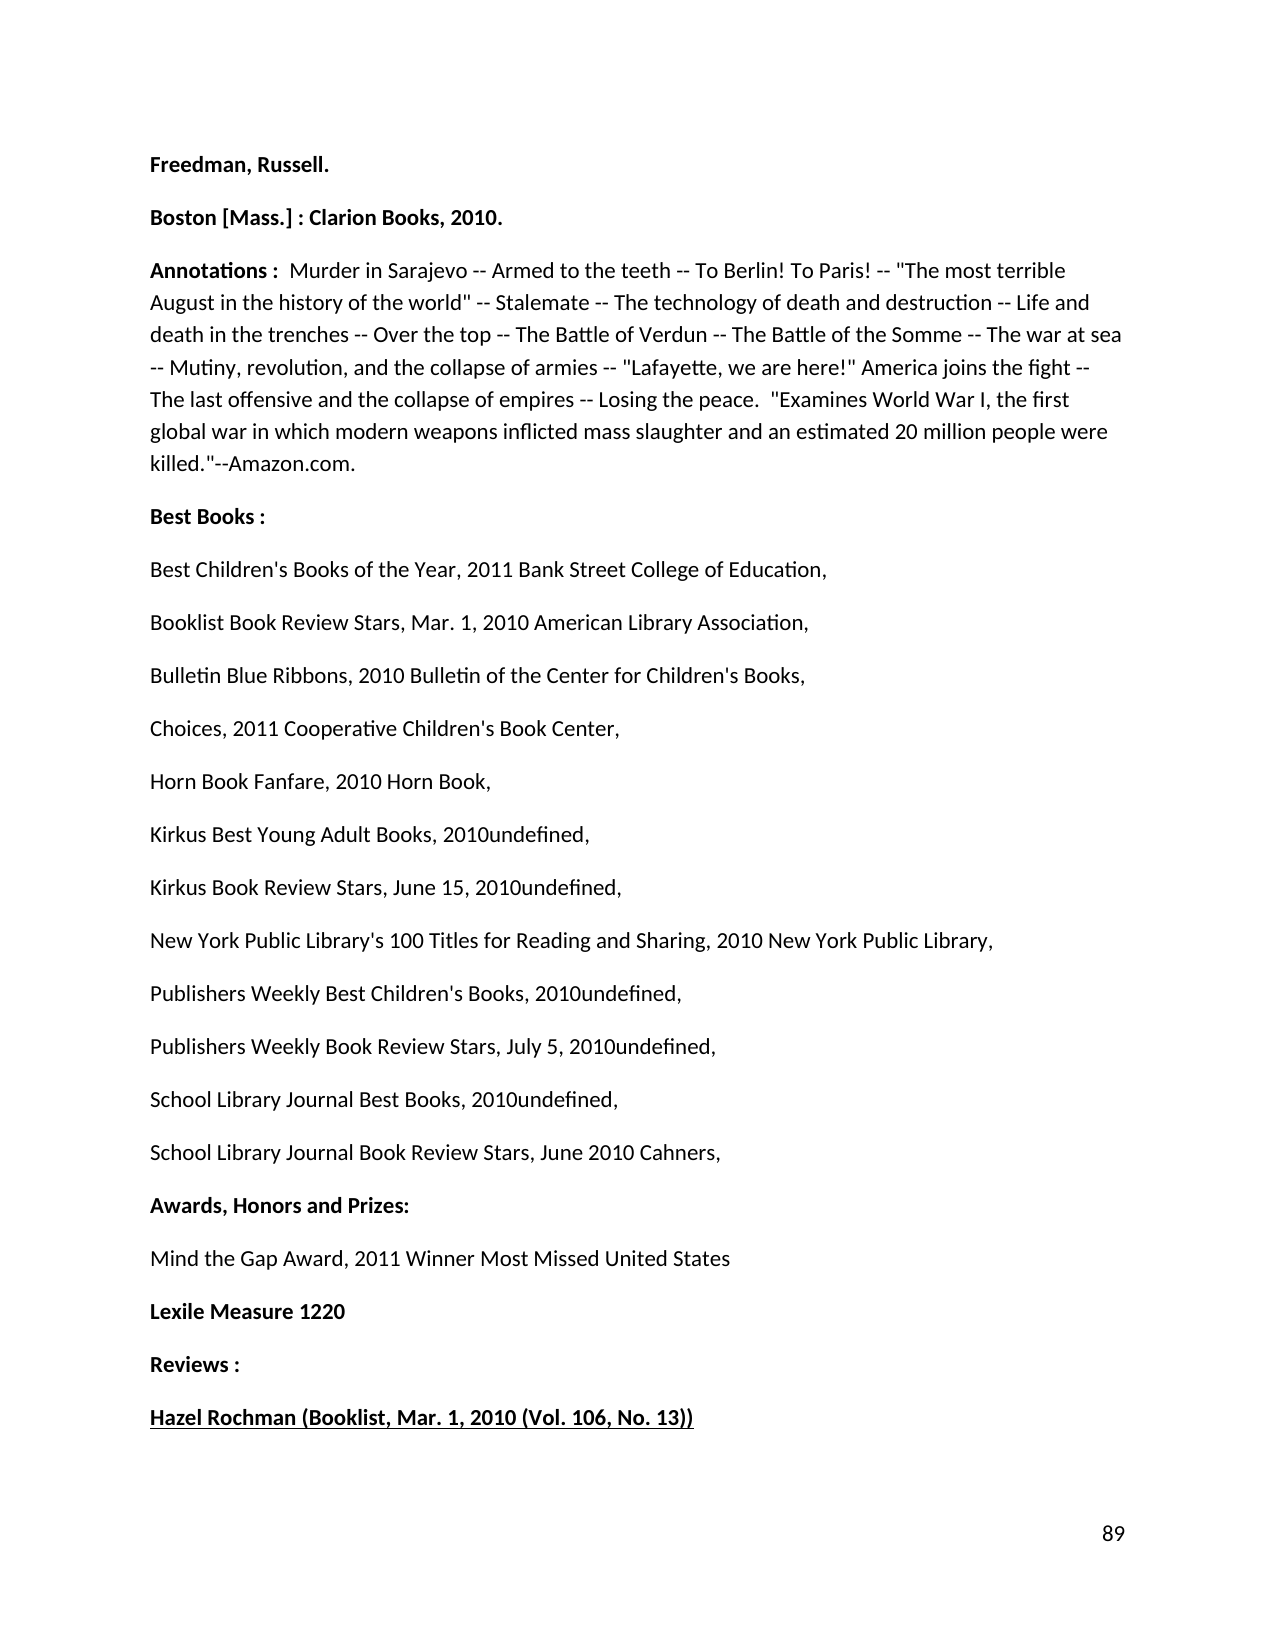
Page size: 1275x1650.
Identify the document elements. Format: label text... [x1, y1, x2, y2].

text Mind the Gap Award, 2011 Winner Most Missed United States [150, 1244, 1125, 1272]
text Lexile Measure 1220 [150, 1297, 1125, 1326]
text Publishers Weekly Book Review Stars, July 5, 2010undefined, [150, 1032, 1125, 1060]
text New York Public Library's 100 Titles for Reading and Sharing, 2010 New York Public Library, [150, 926, 1125, 954]
text Publishers Weekly Best Children's Books, 2010undefined, [150, 979, 1125, 1007]
text Best Children's Books of the Year, 2011 Bank Street College of Education, [150, 555, 1125, 583]
text Freedman, Russell. [150, 150, 1125, 178]
text Reviews : [150, 1351, 1125, 1378]
text Awards, Honors and Prizes: [150, 1191, 1125, 1219]
text School Library Journal Best Books, 2010undefined, [150, 1085, 1125, 1113]
text Kirkus Book Review Stars, June 15, 2010undefined, [150, 873, 1125, 901]
text Kirkus Best Young Adult Books, 2010undefined, [150, 820, 1125, 848]
text Boston [Mass.] : Clarion Books, 2010. [150, 203, 1125, 231]
text Booklist Book Review Stars, Mar. 1, 2010 American Library Association, [150, 608, 1125, 636]
text Horn Book Fanfare, 2010 Horn Book, [150, 767, 1125, 795]
text School Library Journal Book Review Stars, June 2010 Cahners, [150, 1138, 1125, 1166]
text Annotations : Murder in Sarajevo -- Armed to the teeth -- To Berlin! To Paris! -- "The most terrible August in the history of the world" -- Stalemate -- The technology of death and destruction -- Life and death in the trenches -- Over the top -- The Battle of Verdun -- The Battle of the Somme -- The war at sea -- Mutiny, revolution, and the collapse of armies -- "Lafayette, we are here!" America joins the fight -- The last offensive and the collapse of empires -- Losing the peace. "Examines World War I, the first global war in which modern weapons inflicted mass slaughter and an estimated 20 million people were killed."--Amazon.com. [150, 256, 1125, 477]
text Choices, 2011 Cooperative Children's Book Center, [150, 714, 1125, 742]
text Best Books : [150, 502, 1125, 530]
text Hazel Rochman (Booklist, Mar. 1, 2010 (Vol. 106, No. 13)) [150, 1403, 1125, 1432]
text Bulletin Blue Ribbons, 2010 Bulletin of the Center for Children's Books, [150, 661, 1125, 689]
